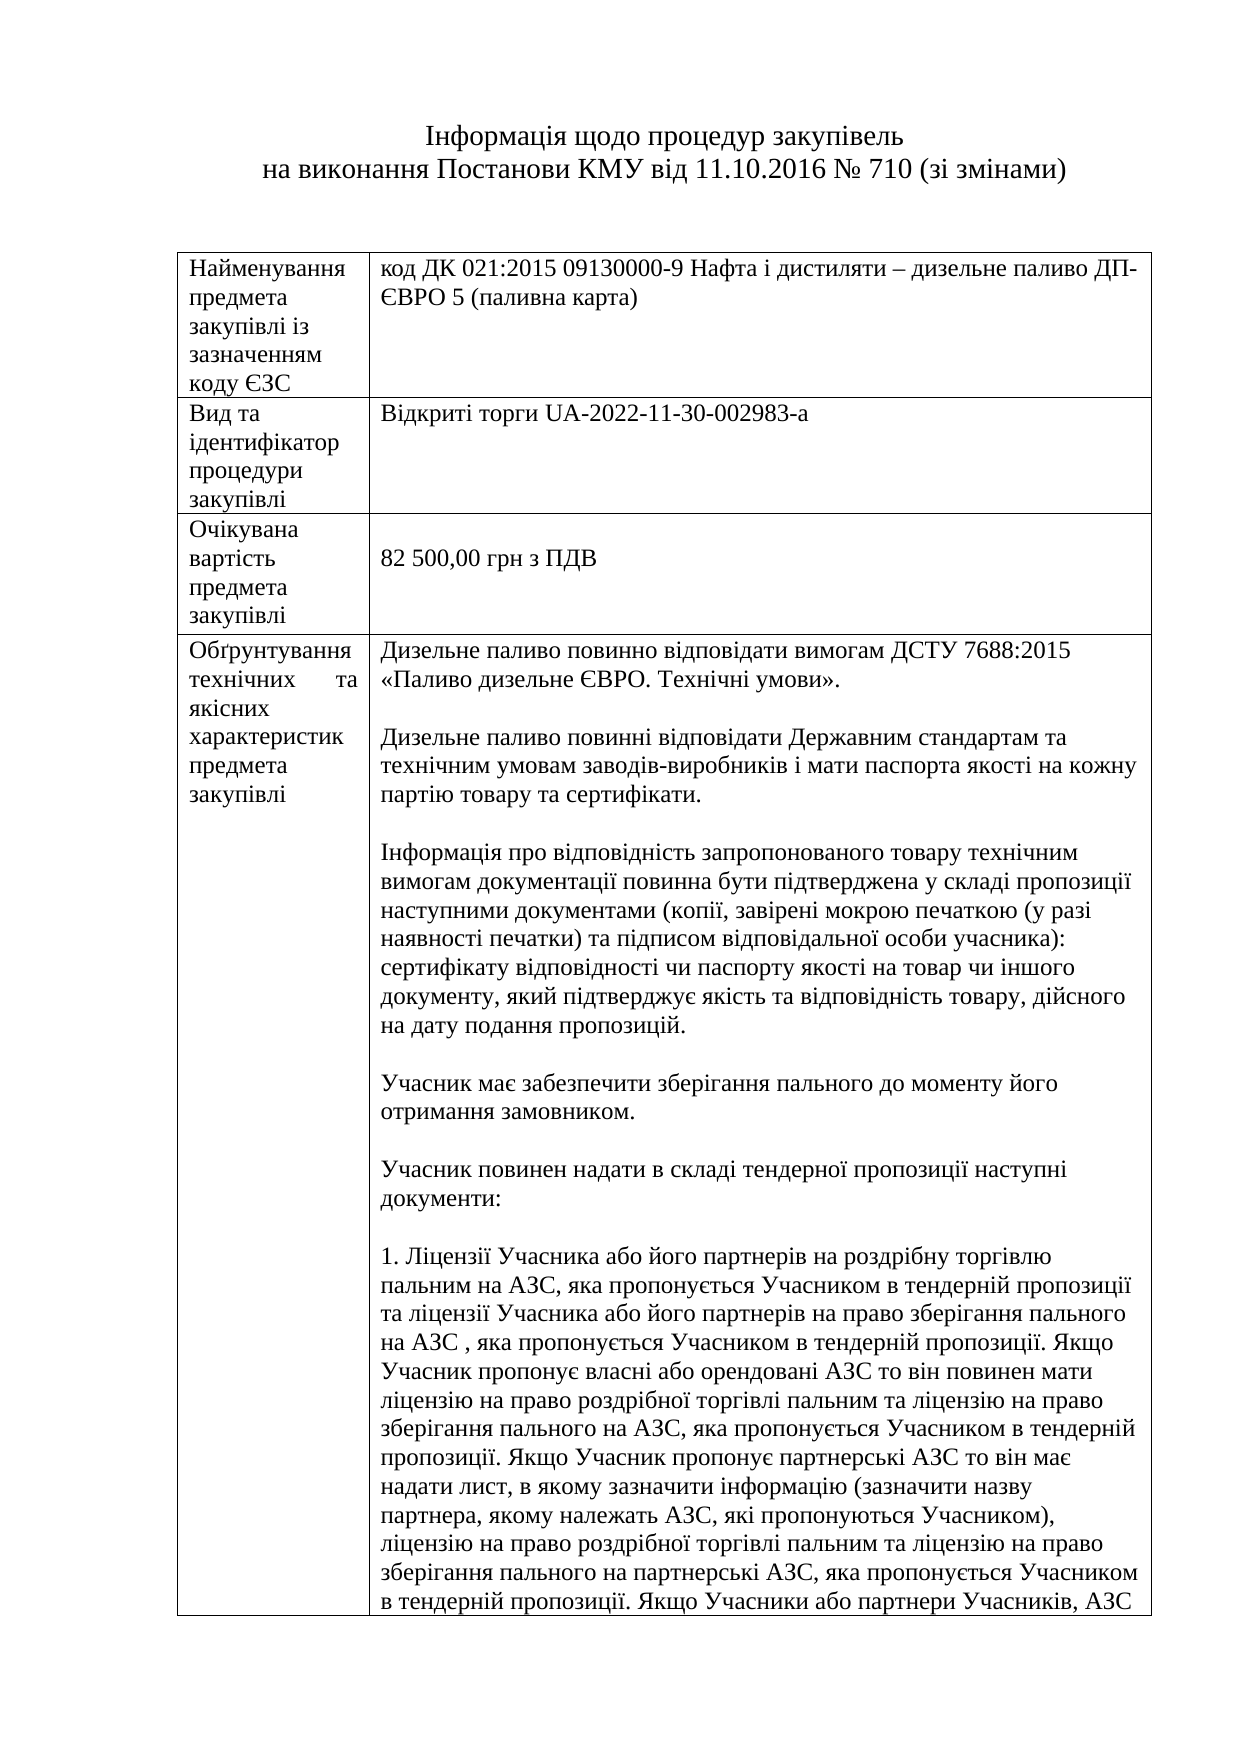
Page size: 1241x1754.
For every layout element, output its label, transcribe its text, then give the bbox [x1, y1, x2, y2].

table_cell Вид та ідентифікатор процедури закупівлі [178, 398, 369, 513]
table_cell Очікувана вартість предмета закупівлі [178, 514, 369, 634]
table_cell 82 500,00 грн з ПДВ [370, 514, 1151, 634]
table_cell Відкриті торги UA-2022-11-30-002983-a [370, 398, 1151, 513]
table_header код ДК 021:2015 09130000-9 Нафта і дистиляти – дизельне паливо ДП-ЄВРО 5 (паливна карта) [370, 253, 1151, 397]
text на виконання Постанови КМУ від 11.10.2016 № 710 (зі змінами) [177, 152, 1152, 185]
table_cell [370, 635, 1151, 1615]
table_header Найменування предмета закупівлі із зазначенням коду ЄЗС [178, 253, 369, 397]
text Інформація щодо процедур закупівель [177, 118, 1152, 152]
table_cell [178, 635, 369, 1615]
